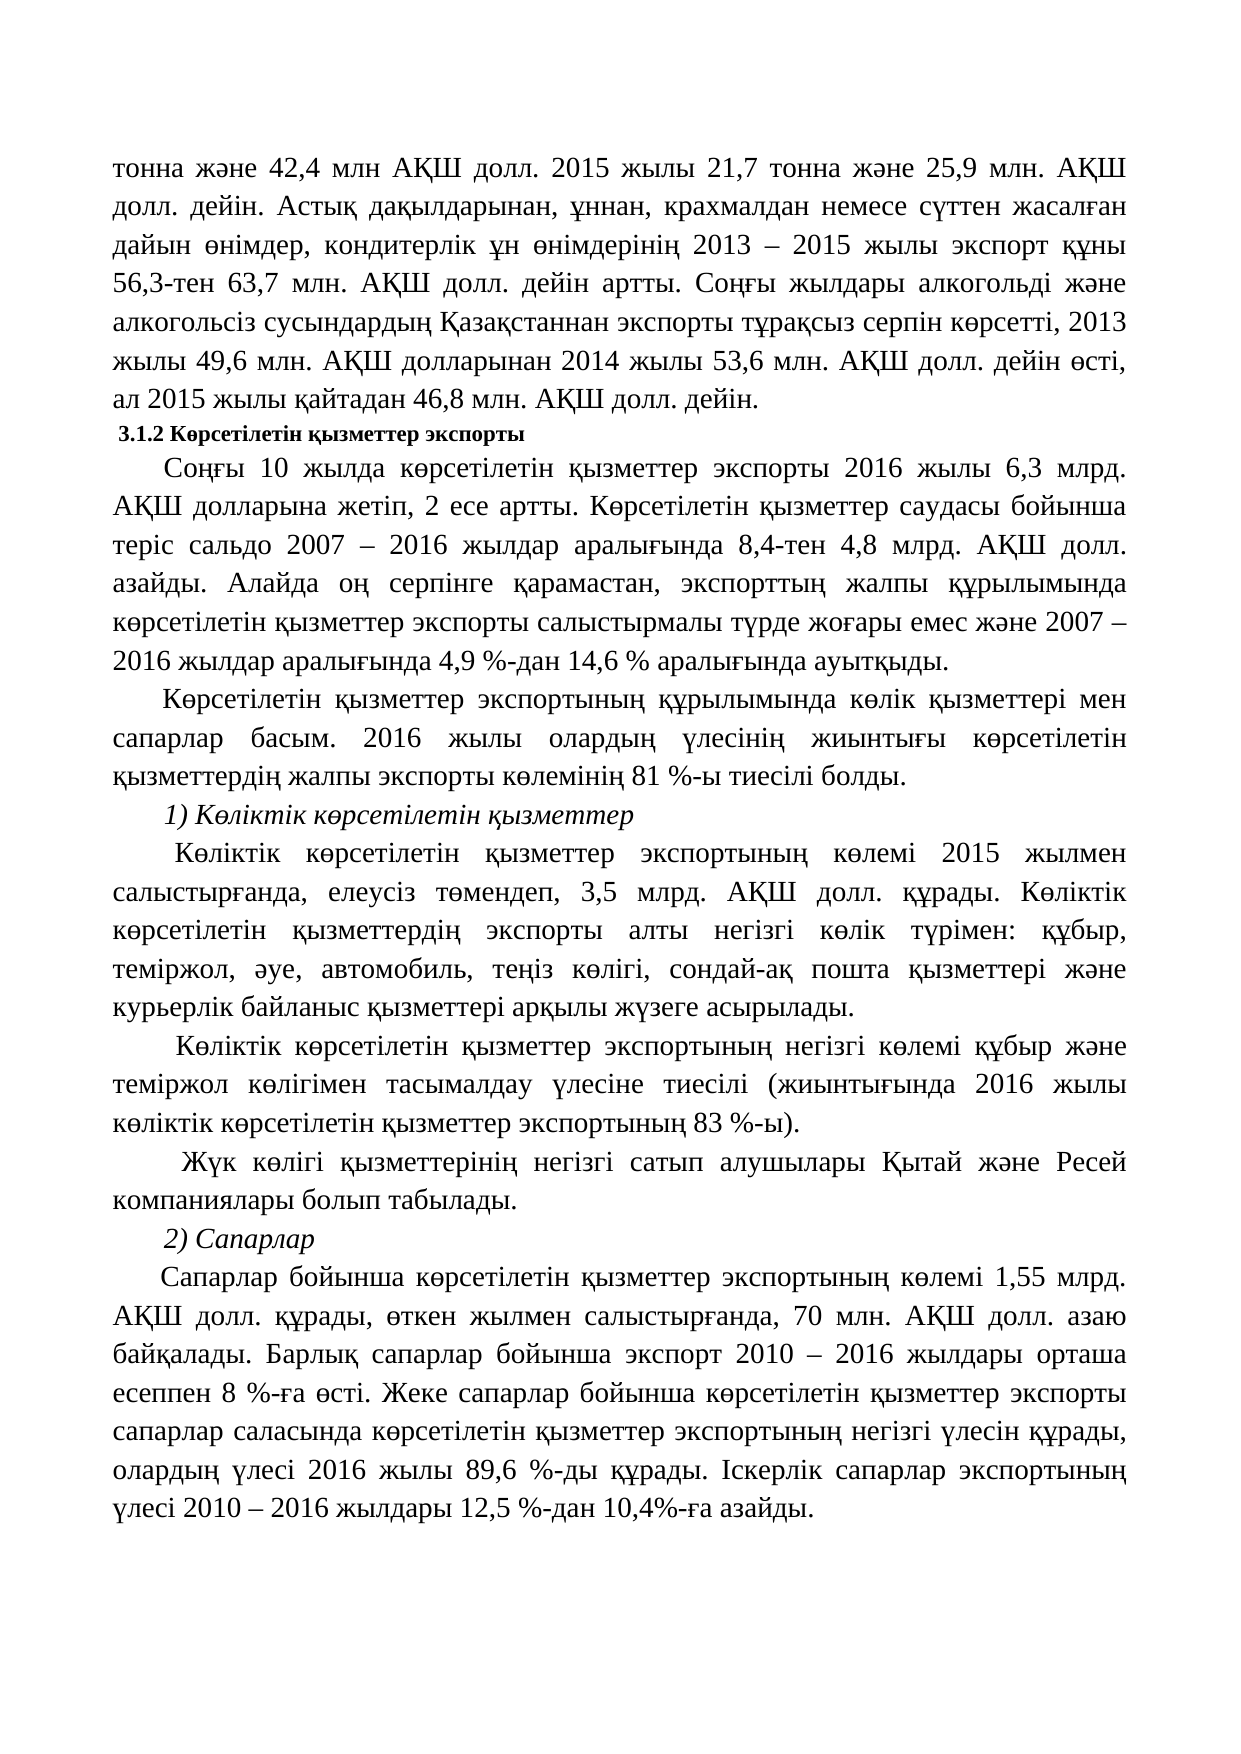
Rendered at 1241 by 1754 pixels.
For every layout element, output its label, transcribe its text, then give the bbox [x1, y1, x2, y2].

text Көрсетілетін қызметтер экспортының құрылымында көлік қызметтері мен сапарлар басым. 2016 жылы олардың үлесінің жиынтығы көрсетілетін қызметтердің жалпы экспорты көлемінің 81 %-ы тиесілі болды. [112, 681, 1128, 792]
text Жүк көлігі қызметтерінің негізгі сатып алушылары Қытай және Ресей компаниялары болып табылады. [112, 1144, 1128, 1216]
text Соңғы 10 жылда көрсетілетін қызметтер экспорты 2016 жылы 6,3 млрд. АҚШ долларына жетіп, 2 есе артты. Көрсетілетін қызметтер саудасы бойынша теріс сальдо 2007 – 2016 жылдар аралығында 8,4-тен 4,8 млрд. АҚШ долл. азайды. Алайда оң серпінге қарамастан, экспорттың жалпы құрылымында көрсетілетін қызметтер экспорты салыстырмалы түрде жоғары емес және 2007 – 2016 жылдар аралығында 4,9 %-дан 14,6 % аралығында ауытқыды. [112, 450, 1128, 676]
text 2) Сапарлар [112, 1221, 1128, 1254]
text Көліктік көрсетілетін қызметтер экспортының негізгі көлемі құбыр және теміржол көлігімен тасымалдау үлесіне тиесілі (жиынтығында 2016 жылы көліктік көрсетілетін қызметтер экспортының 83 %-ы). [112, 1028, 1128, 1139]
text 3.1.2 Көрсетілетін қызметтер экспорты [112, 420, 1128, 446]
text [112, 150, 1128, 415]
text 1) Көліктік көрсетілетін қызметтер [112, 797, 1128, 830]
text Көліктік көрсетілетін қызметтер экспортының көлемі 2015 жылмен салыстырғанда, елеусіз төмендеп, 3,5 млрд. АҚШ долл. құрады. Көліктік көрсетілетін қызметтердің экспорты алты негізгі көлік түрімен: құбыр, теміржол, әуе, автомобиль, теңіз көлігі, сондай-ақ пошта қызметтері және курьерлік байланыс қызметтері арқылы жүзеге асырылады. [112, 835, 1128, 1023]
text Сапарлар бойынша көрсетілетін қызметтер экспортының көлемі 1,55 млрд. АҚШ долл. құрады, өткен жылмен салыстырғанда, 70 млн. АҚШ долл. азаю байқалады. Барлық сапарлар бойынша экспорт 2010 – 2016 жылдары орташа есеппен 8 %-ға өсті. Жеке сапарлар бойынша көрсетілетін қызметтер экспорты сапарлар саласында көрсетілетін қызметтер экспортының негізгі үлесін құрады, олардың үлесі 2016 жылы 89,6 %-ды құрады. Іскерлік сапарлар экспортының үлесі 2010 – 2016 жылдары 12,5 %-дан 10,4%-ға азайды. [112, 1259, 1128, 1524]
